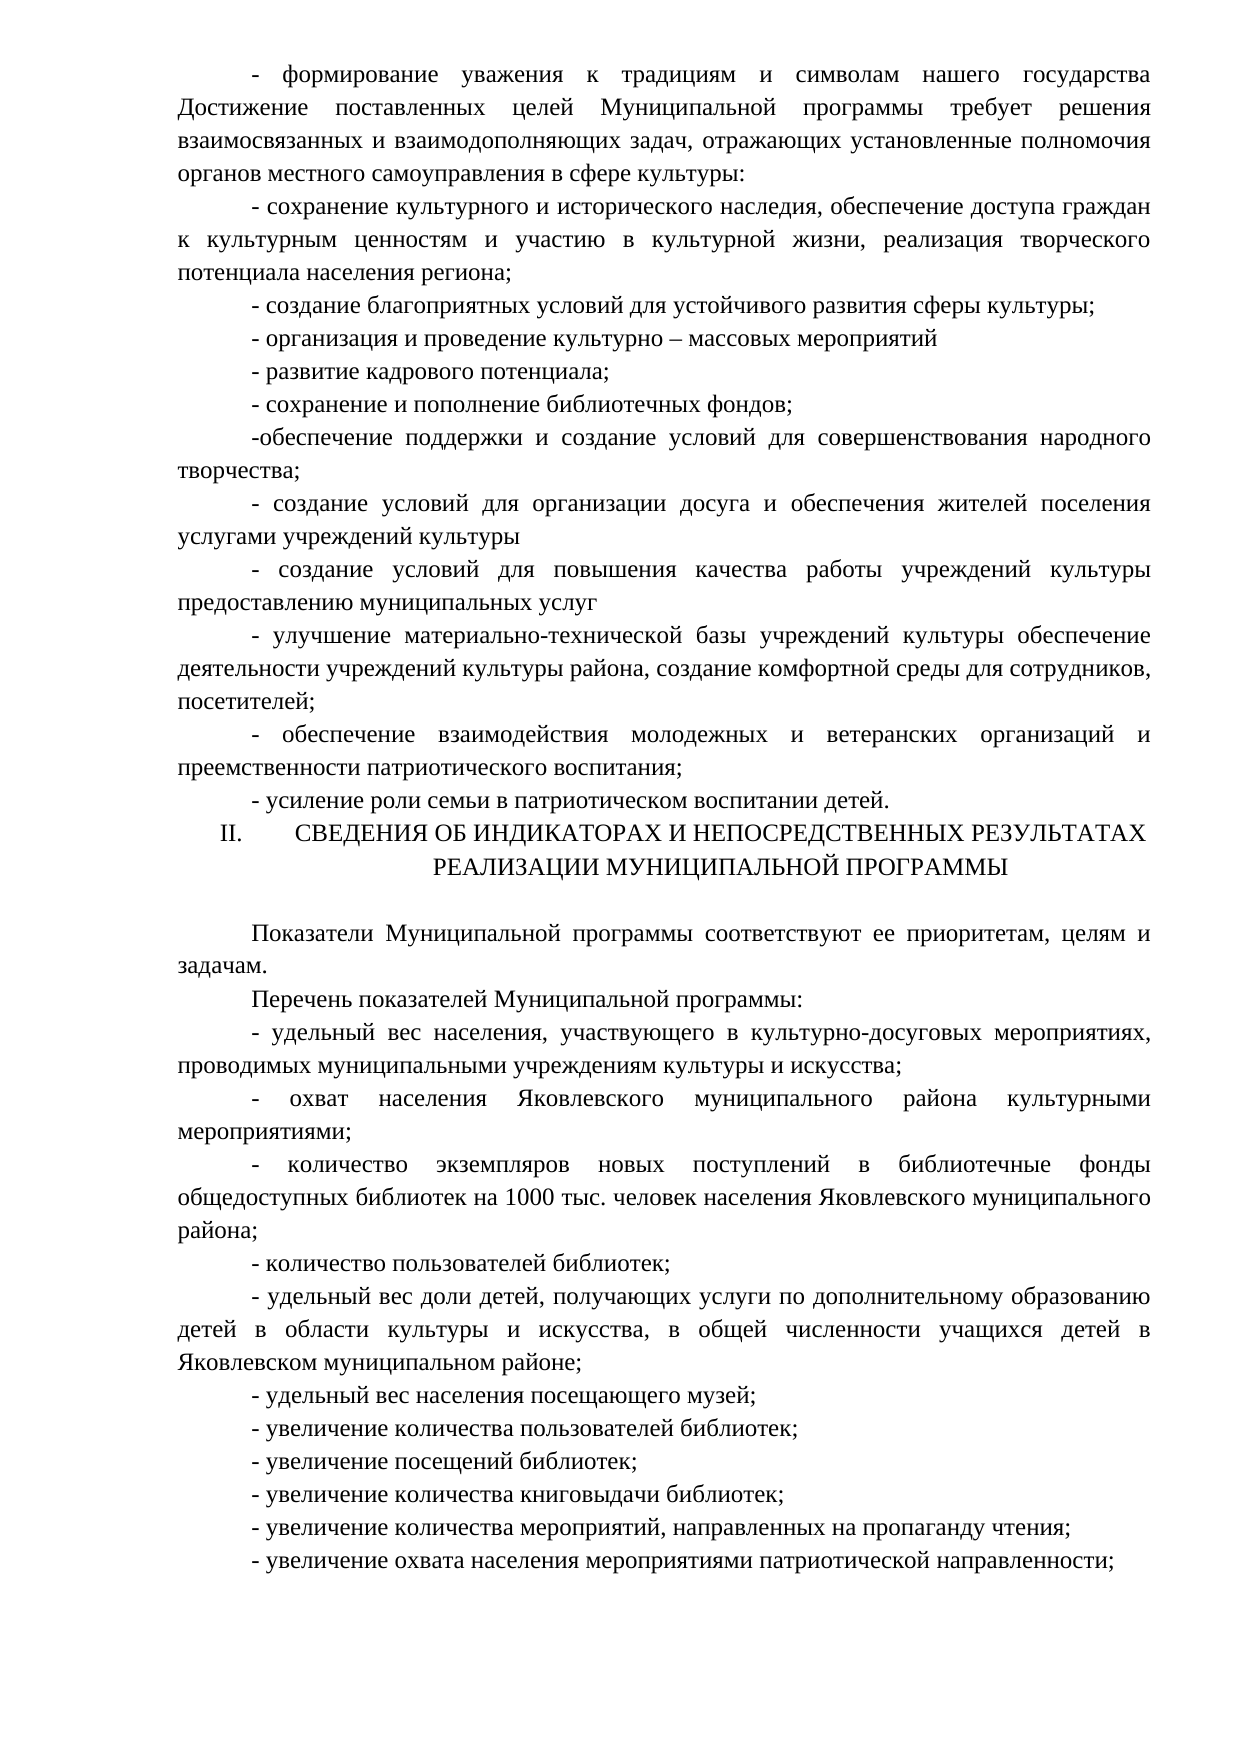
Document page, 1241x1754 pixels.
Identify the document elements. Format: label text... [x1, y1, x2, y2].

text - улучшение материально-технической базы учреждений культуры обеспечение деятельности учреждений культуры района, создание комфортной среды для сотрудников, посетителей; [177, 620, 1152, 715]
text - количество экземпляров новых поступлений в библиотечные фонды общедоступных библиотек на 1000 тыс. человек населения Яковлевского муниципального района; [177, 1149, 1152, 1243]
text - создание благоприятных условий для устойчивого развития сферы культуры; [177, 290, 1152, 319]
text - организация и проведение культурно – массовых мероприятий [177, 323, 1152, 352]
text -обеспечение поддержки и создание условий для совершенствования народного творчества; [177, 422, 1152, 484]
text - создание условий для повышения качества работы учреждений культуры предоставлению муниципальных услуг [177, 554, 1152, 616]
text Перечень показателей Муниципальной программы: [177, 984, 1152, 1012]
text - усиление роли семьи в патриотическом воспитании детей. [177, 786, 1152, 814]
text - развитие кадрового потенциала; [177, 356, 1152, 385]
text - увеличение посещений библиотек; [177, 1446, 1152, 1475]
text - охват населения Яковлевского муниципального района культурными мероприятиями; [177, 1083, 1152, 1144]
text - количество пользователей библиотек; [177, 1248, 1152, 1277]
text Показатели Муниципальной программы соответствуют ее приоритетам, целям и задачам. [177, 918, 1152, 979]
text - удельный вес населения посещающего музей; [177, 1380, 1152, 1409]
text - сохранение и пополнение библиотечных фондов; [177, 389, 1152, 418]
text - удельный вес доли детей, получающих услуги по дополнительному образованию детей в области культуры и искусства, в общей численности учащихся детей в Яковлевском муниципальном районе; [177, 1281, 1152, 1376]
text - создание условий для организации досуга и обеспечения жителей поселения услугами учреждений культуры [177, 488, 1152, 550]
text - сохранение культурного и исторического наследия, обеспечение доступа граждан к культурным ценностям и участию в культурной жизни, реализация творческого потенциала населения региона; [177, 191, 1152, 286]
text - обеспечение взаимодействия молодежных и ветеранских организаций и преемственности патриотического воспитания; [177, 719, 1152, 781]
list СВЕДЕНИЯ ОБ ИНДИКАТОРАХ И НЕПОСРЕДСТВЕННЫХ РЕЗУЛЬТАТАХ РЕАЛИЗАЦИИ МУНИЦИПАЛЬНОЙ ПРОГРАММЫ [215, 818, 1152, 880]
text - увеличение количества пользователей библиотек; [177, 1413, 1152, 1442]
text - увеличение количества книговыдачи библиотек; [177, 1479, 1152, 1508]
text - увеличение охвата населения мероприятиями патриотической направленности; [177, 1545, 1152, 1574]
text - удельный вес населения, участвующего в культурно-досуговых мероприятиях, проводимых муниципальными учреждениям культуры и искусства; [177, 1017, 1152, 1078]
text - формирование уважения к традициям и символам нашего государства Достижение поставленных целей Муниципальной программы требует решения взаимосвязанных и взаимодополняющих задач, отражающих установленные полномочия органов местного самоуправления в сфере культуры: [177, 59, 1152, 187]
text - увеличение количества мероприятий, направленных на пропаганду чтения; [177, 1512, 1152, 1541]
